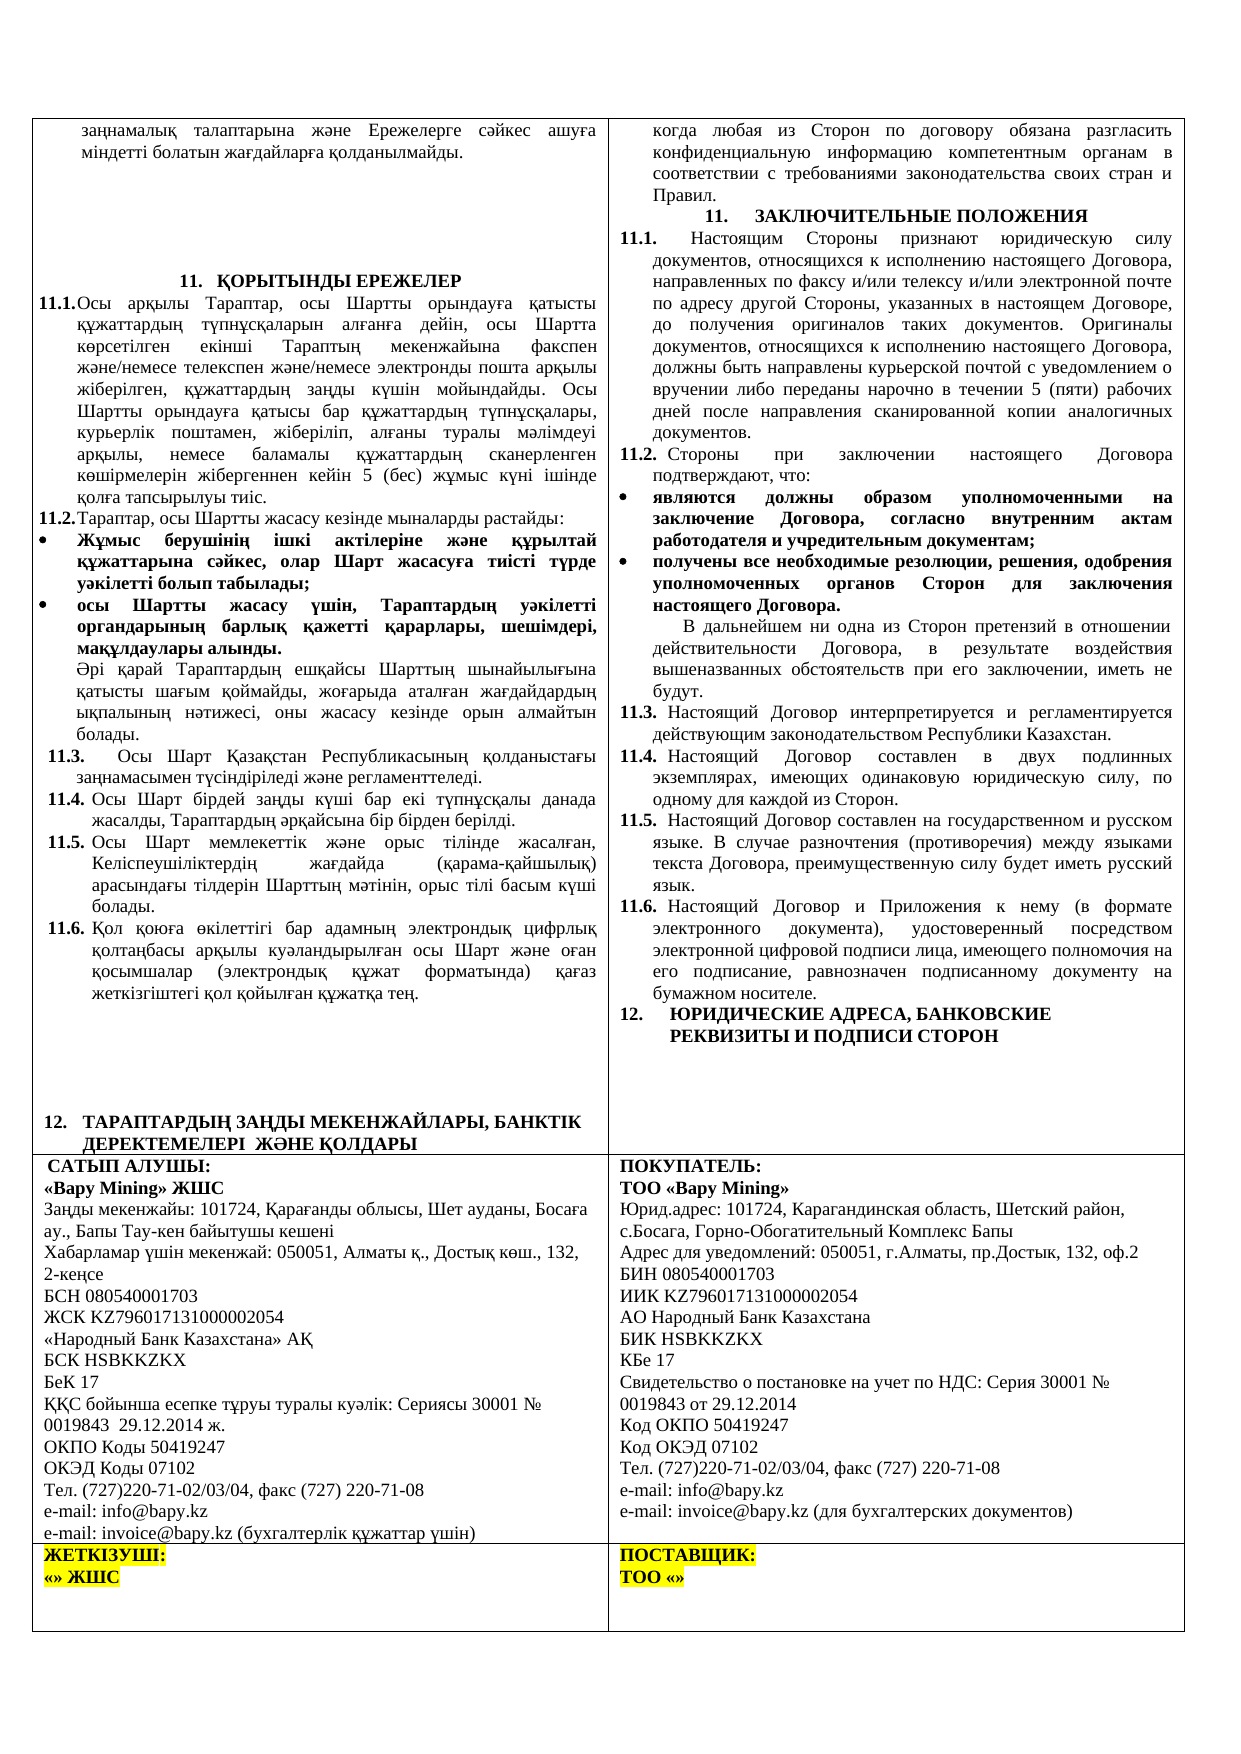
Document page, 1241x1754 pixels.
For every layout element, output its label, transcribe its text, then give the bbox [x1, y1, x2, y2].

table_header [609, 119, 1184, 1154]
table_cell ПОКУПАТЕЛЬ: ТОО «Bapy Mining» Юрид.адрес: 101724, Карагандинская область, Шетский район, с.Босага, Горно-Обогатительный Комплекс Бапы Адрес для уведомлений: 050051, г.Алматы, пр.Достык, 132, оф.2 БИН 080540001703 ИИК KZ796017131000002054 АО Народный Банк Казахстана БИК HSBKKZKX КБе 17 Свидетельство о постановке на учет по НДС: Серия 30001 № 0019843 от 29.12.2014 Код ОКПО 50419247 Код ОКЭД 07102 Тел. (727)220-71-02/03/04, факс (727) 220-71-08 e-mail: info@bapy.kz e-mail: invoice@bapy.kz (для бухгалтерских документов) [609, 1155, 1184, 1543]
table_cell САТЫП АЛУШЫ: «Bapy Mining» ЖШС Заңды мекенжайы: 101724, Қарағанды облысы, Шет ауданы, Босаға ау., Бапы Тау-кен байытушы кешені Хабарламар үшін мекенжай: 050051, Алматы қ., Достық көш., 132, 2-кеңсе БСН 080540001703 ЖСК KZ796017131000002054 «Народный Банк Казахстана» АҚ БСК HSBKKZKX БеК 17 ҚҚС бойынша есепке тұруы туралы куәлік: Сериясы 30001 № 0019843 29.12.2014 ж. ОКПО Коды 50419247 ОКЭД Коды 07102 Тел. (727)220-71-02/03/04, факс (727) 220-71-08 e-mail: info@bapy.kz e-mail: invoice@bapy.kz (бухгалтерлік құжаттар үшін) [33, 1155, 608, 1543]
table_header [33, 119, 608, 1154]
table_cell ПОСТАВЩИК: ТОО «» [609, 1544, 1184, 1631]
table_cell ЖЕТКІЗУШІ: «» ЖШС [33, 1544, 608, 1631]
